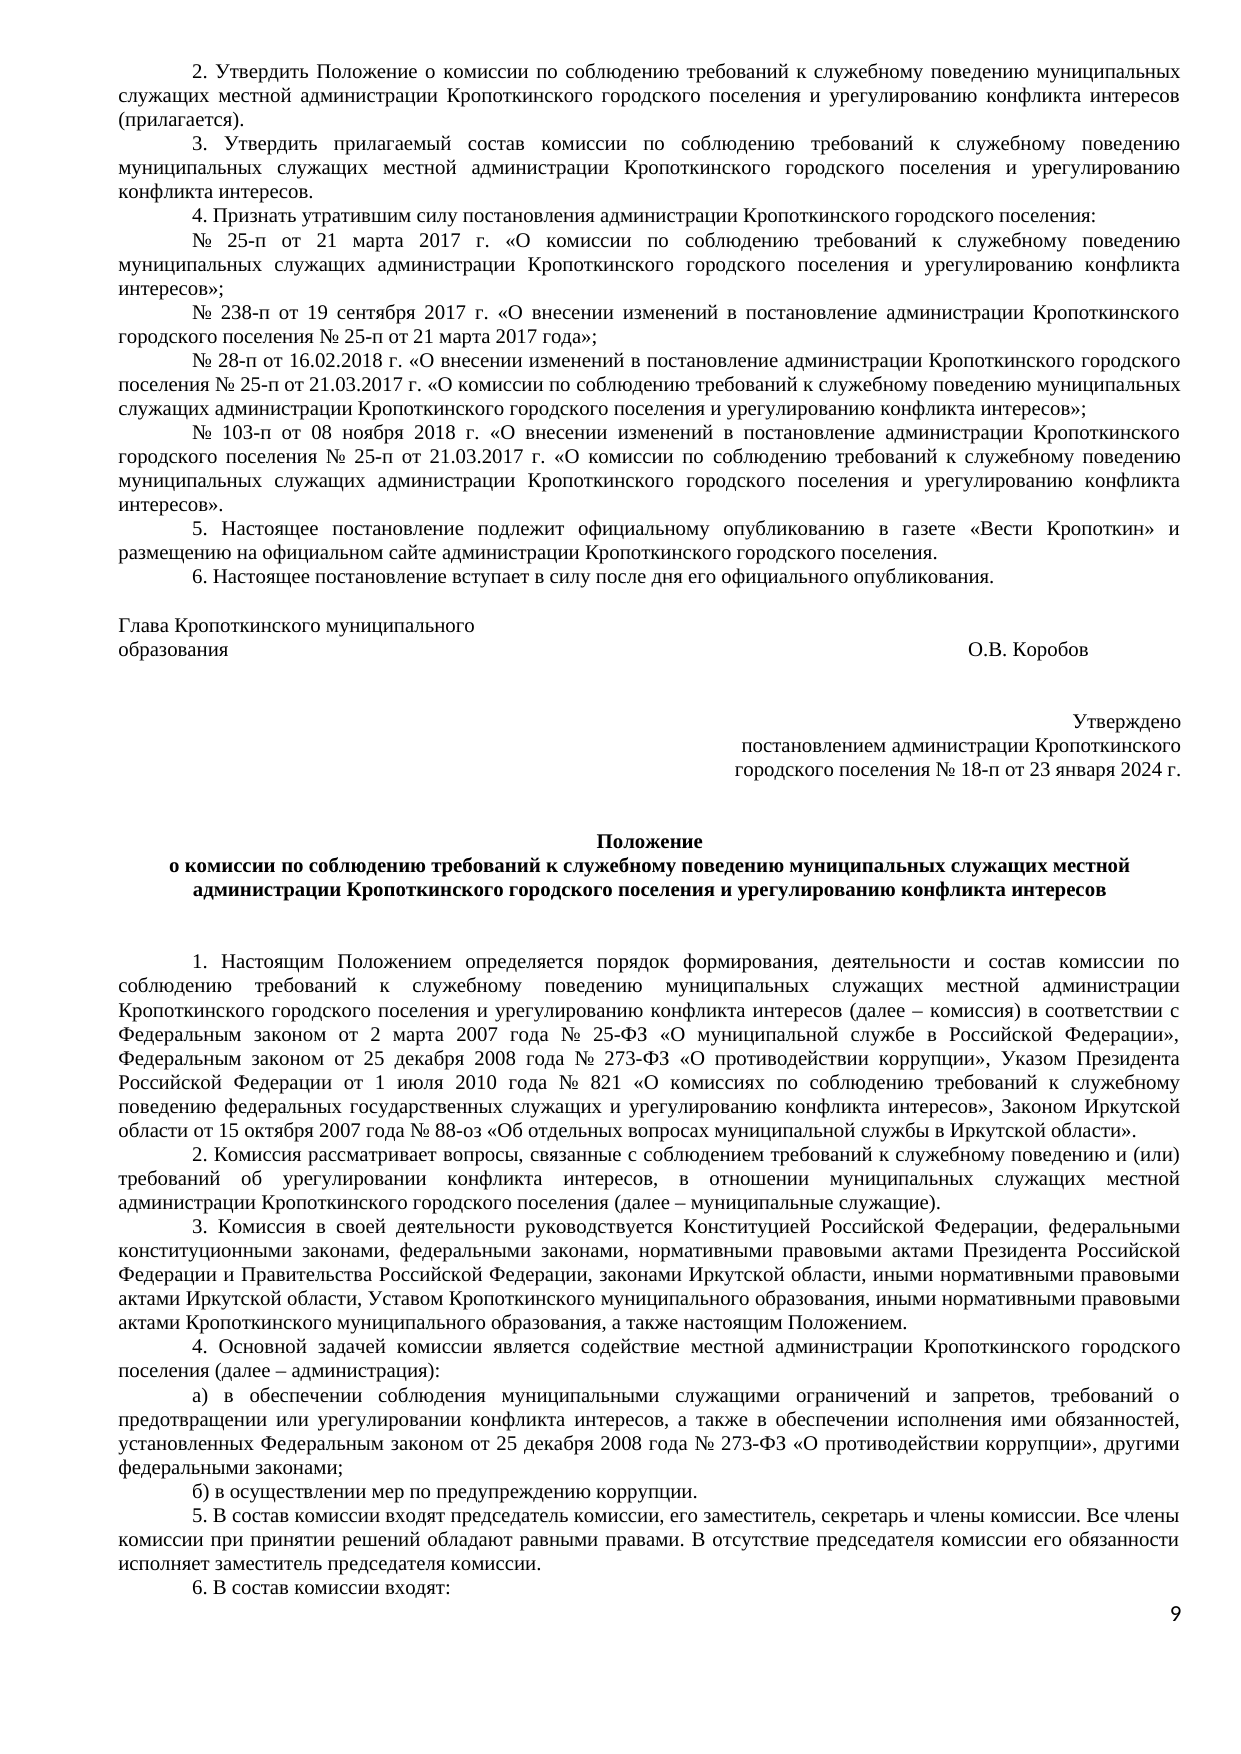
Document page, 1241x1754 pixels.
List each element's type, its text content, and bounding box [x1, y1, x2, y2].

text 1. Настоящим Положением определяется порядок формирования, деятельности и состав комиссии по соблюдению требований к служебному поведению муниципальных служащих местной администрации Кропоткинского городского поселения и урегулированию конфликта интересов (далее – комиссия) в соответствии с Федеральным законом от 2 марта 2007 года № 25-ФЗ «О муниципальной службе в Российской Федерации», Федеральным законом от 25 декабря 2008 года № 273-ФЗ «О противодействии коррупции», Указом Президента Российской Федерации от 1 июля 2010 года № 821 «О комиссиях по соблюдению требований к служебному поведению федеральных государственных служащих и урегулированию конфликта интересов», Законом Иркутской области от 15 октября 2007 года № 88-оз «Об отдельных вопросах муниципальной службы в Иркутской области». [118, 949, 1181, 1142]
text городского поселения № 18-п от 23 января 2024 г. [118, 757, 1181, 781]
text 2. Комиссия рассматривает вопросы, связанные с соблюдением требований к служебному поведению и (или) требований об урегулировании конфликта интересов, в отношении муниципальных служащих местной администрации Кропоткинского городского поселения (далее – муниципальные служащие). [118, 1142, 1181, 1214]
text 3. Утвердить прилагаемый состав комиссии по соблюдению требований к служебному поведению муниципальных служащих местной администрации Кропоткинского городского поселения и урегулированию конфликта интересов. [118, 131, 1181, 203]
text 2. Утвердить Положение о комиссии по соблюдению требований к служебному поведению муниципальных служащих местной администрации Кропоткинского городского поселения и урегулированию конфликта интересов (прилагается). [118, 59, 1181, 131]
text 6. В состав комиссии входят: [118, 1575, 1181, 1599]
text постановлением администрации Кропоткинского [118, 733, 1181, 757]
text № 103-п от 08 ноября 2018 г. «О внесении изменений в постановление администрации Кропоткинского городского поселения № 25-п от 21.03.2017 г. «О комиссии по соблюдению требований к служебному поведению муниципальных служащих администрации Кропоткинского городского поселения и урегулированию конфликта интересов». [118, 420, 1181, 516]
text 3. Комиссия в своей деятельности руководствуется Конституцией Российской Федерации, федеральными конституционными законами, федеральными законами, нормативными правовыми актами Президента Российской Федерации и Правительства Российской Федерации, законами Иркутской области, иными нормативными правовыми актами Иркутской области, Уставом Кропоткинского муниципального образования, иными нормативными правовыми актами Кропоткинского муниципального образования, а также настоящим Положением. [118, 1214, 1181, 1334]
text 4. Основной задачей комиссии является содействие местной администрации Кропоткинского городского поселения (далее – администрация): [118, 1334, 1181, 1382]
text № 25-п от 21 марта 2017 г. «О комиссии по соблюдению требований к служебному поведению муниципальных служащих администрации Кропоткинского городского поселения и урегулированию конфликта интересов»; [118, 227, 1181, 300]
text образования О.В. Коробов [118, 637, 1181, 661]
text Утверждено [118, 709, 1181, 733]
text 6. Настоящее постановление вступает в силу после дня его официального опубликования. [118, 564, 1181, 588]
text а) в обеспечении соблюдения муниципальными служащими ограничений и запретов, требований о предотвращении или урегулировании конфликта интересов, а также в обеспечении исполнения ими обязанностей, установленных Федеральным законом от 25 декабря 2008 года № 273-ФЗ «О противодействии коррупции», другими федеральными законами; [118, 1382, 1181, 1479]
text о комиссии по соблюдению требований к служебному поведению муниципальных служащих местной администрации Кропоткинского городского поселения и урегулированию конфликта интересов [118, 853, 1181, 901]
text 4. Признать утратившим силу постановления администрации Кропоткинского городского поселения: [118, 203, 1181, 227]
text Глава Кропоткинского муниципального [118, 612, 1181, 637]
text 5. Настоящее постановление подлежит официальному опубликованию в газете «Вести Кропоткин» и размещению на официальном сайте администрации Кропоткинского городского поселения. [118, 516, 1181, 564]
text Положение [118, 829, 1181, 853]
text 5. В состав комиссии входят председатель комиссии, его заместитель, секретарь и члены комиссии. Все члены комиссии при принятии решений обладают равными правами. В отсутствие председателя комиссии его обязанности исполняет заместитель председателя комиссии. [118, 1503, 1181, 1575]
text № 238-п от 19 сентября 2017 г. «О внесении изменений в постановление администрации Кропоткинского городского поселения № 25-п от 21 марта 2017 года»; [118, 300, 1181, 348]
text № 28-п от 16.02.2018 г. «О внесении изменений в постановление администрации Кропоткинского городского поселения № 25-п от 21.03.2017 г. «О комиссии по соблюдению требований к служебному поведению муниципальных служащих администрации Кропоткинского городского поселения и урегулированию конфликта интересов»; [118, 348, 1181, 420]
text б) в осуществлении мер по предупреждению коррупции. [118, 1479, 1181, 1503]
